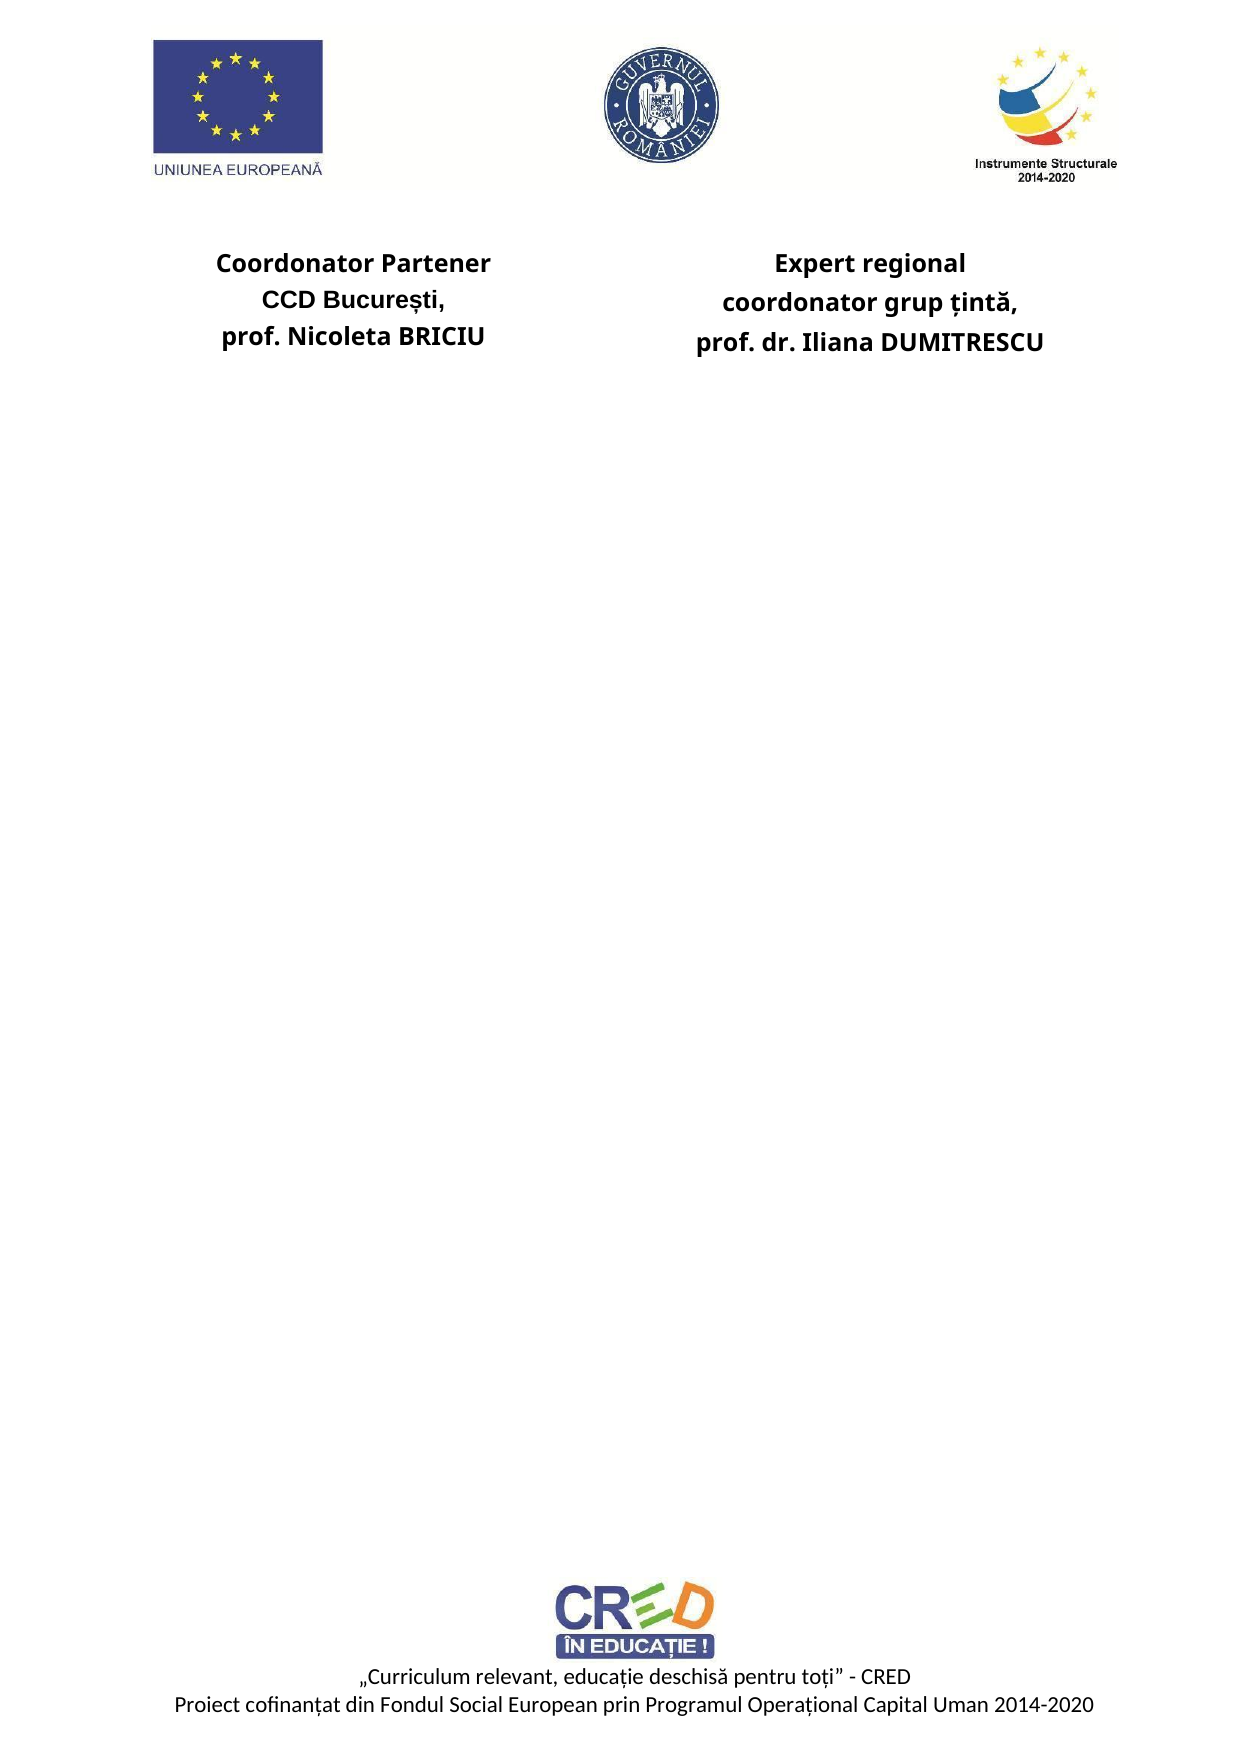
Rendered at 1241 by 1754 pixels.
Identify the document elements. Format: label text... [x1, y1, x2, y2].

table_header Coordonator Partener CCD București, prof. Nicoleta BRICIU [96, 246, 611, 362]
table_header Expert regional coordonator grup țintă, prof. dr. Iliana DUMITRESCU [611, 246, 1129, 362]
picture [151, 25, 1119, 190]
picture [547, 1577, 723, 1665]
